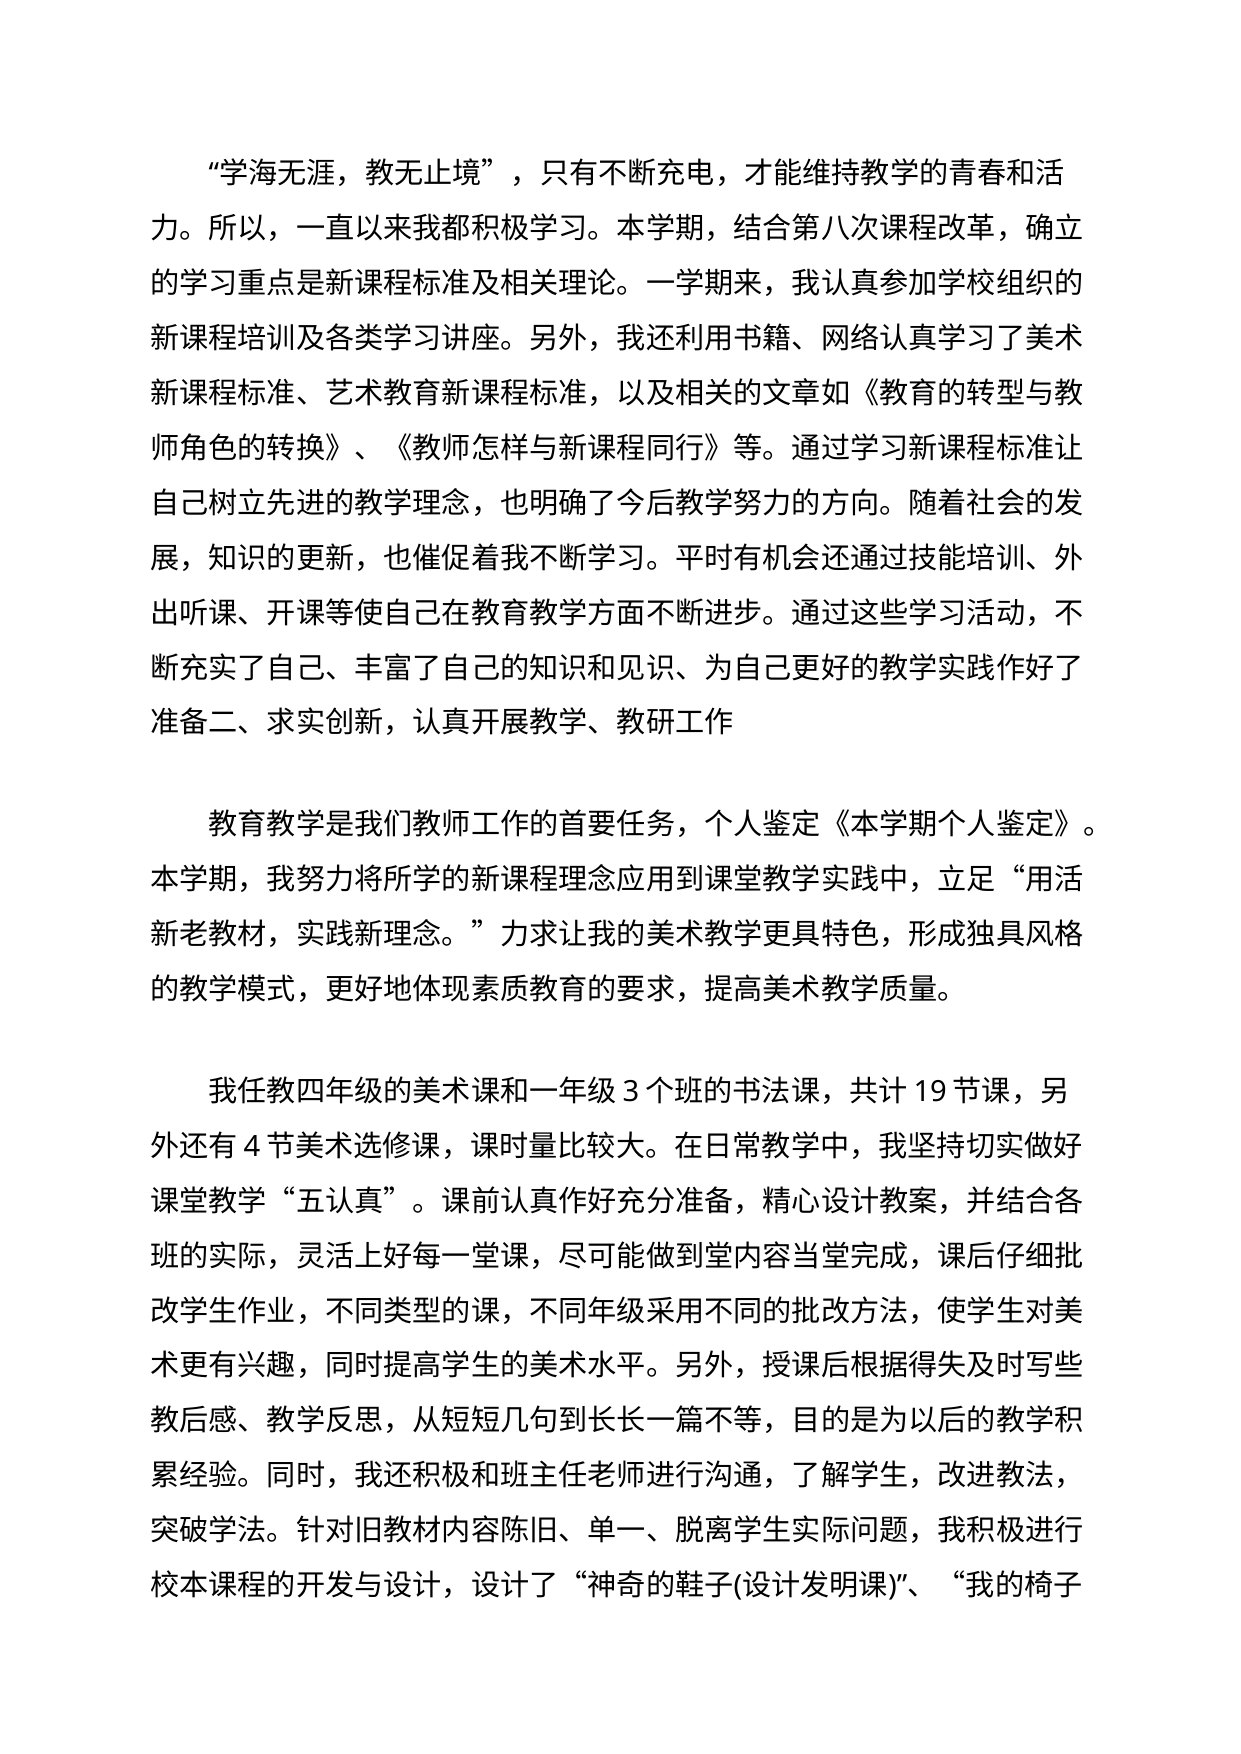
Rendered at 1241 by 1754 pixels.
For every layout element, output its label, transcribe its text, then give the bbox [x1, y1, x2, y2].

text “学海无涯，教无止境”，只有不断充电，才能维持教学的青春和活力。所以，一直以来我都积极学习。本学期，结合第八次课程改革，确立的学习重点是新课程标准及相关理论。一学期来，我认真参加学校组织的新课程培训及各类学习讲座。另外，我还利用书籍、网络认真学习了美术新课程标准、艺术教育新课程标准，以及相关的文章如《教育的转型与教师角色的转换》、《教师怎样与新课程同行》等。通过学习新课程标准让自己树立先进的教学理念，也明确了今后教学努力的方向。随着社会的发展，知识的更新，也催促着我不断学习。平时有机会还通过技能培训、外出听课、开课等使自己在教育教学方面不断进步。通过这些学习活动，不断充实了自己、丰富了自己的知识和见识、为自己更好的教学实践作好了准备二、求实创新，认真开展教学、教研工作 [150, 150, 1090, 741]
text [150, 1067, 1090, 1604]
text 教育教学是我们教师工作的首要任务，个人鉴定《本学期个人鉴定》。本学期，我努力将所学的新课程理念应用到课堂教学实践中，立足“用活新老教材，实践新理念。”力求让我的美术教学更具特色，形成独具风格的教学模式，更好地体现素质教育的要求，提高美术教学质量。 [150, 801, 1090, 1008]
